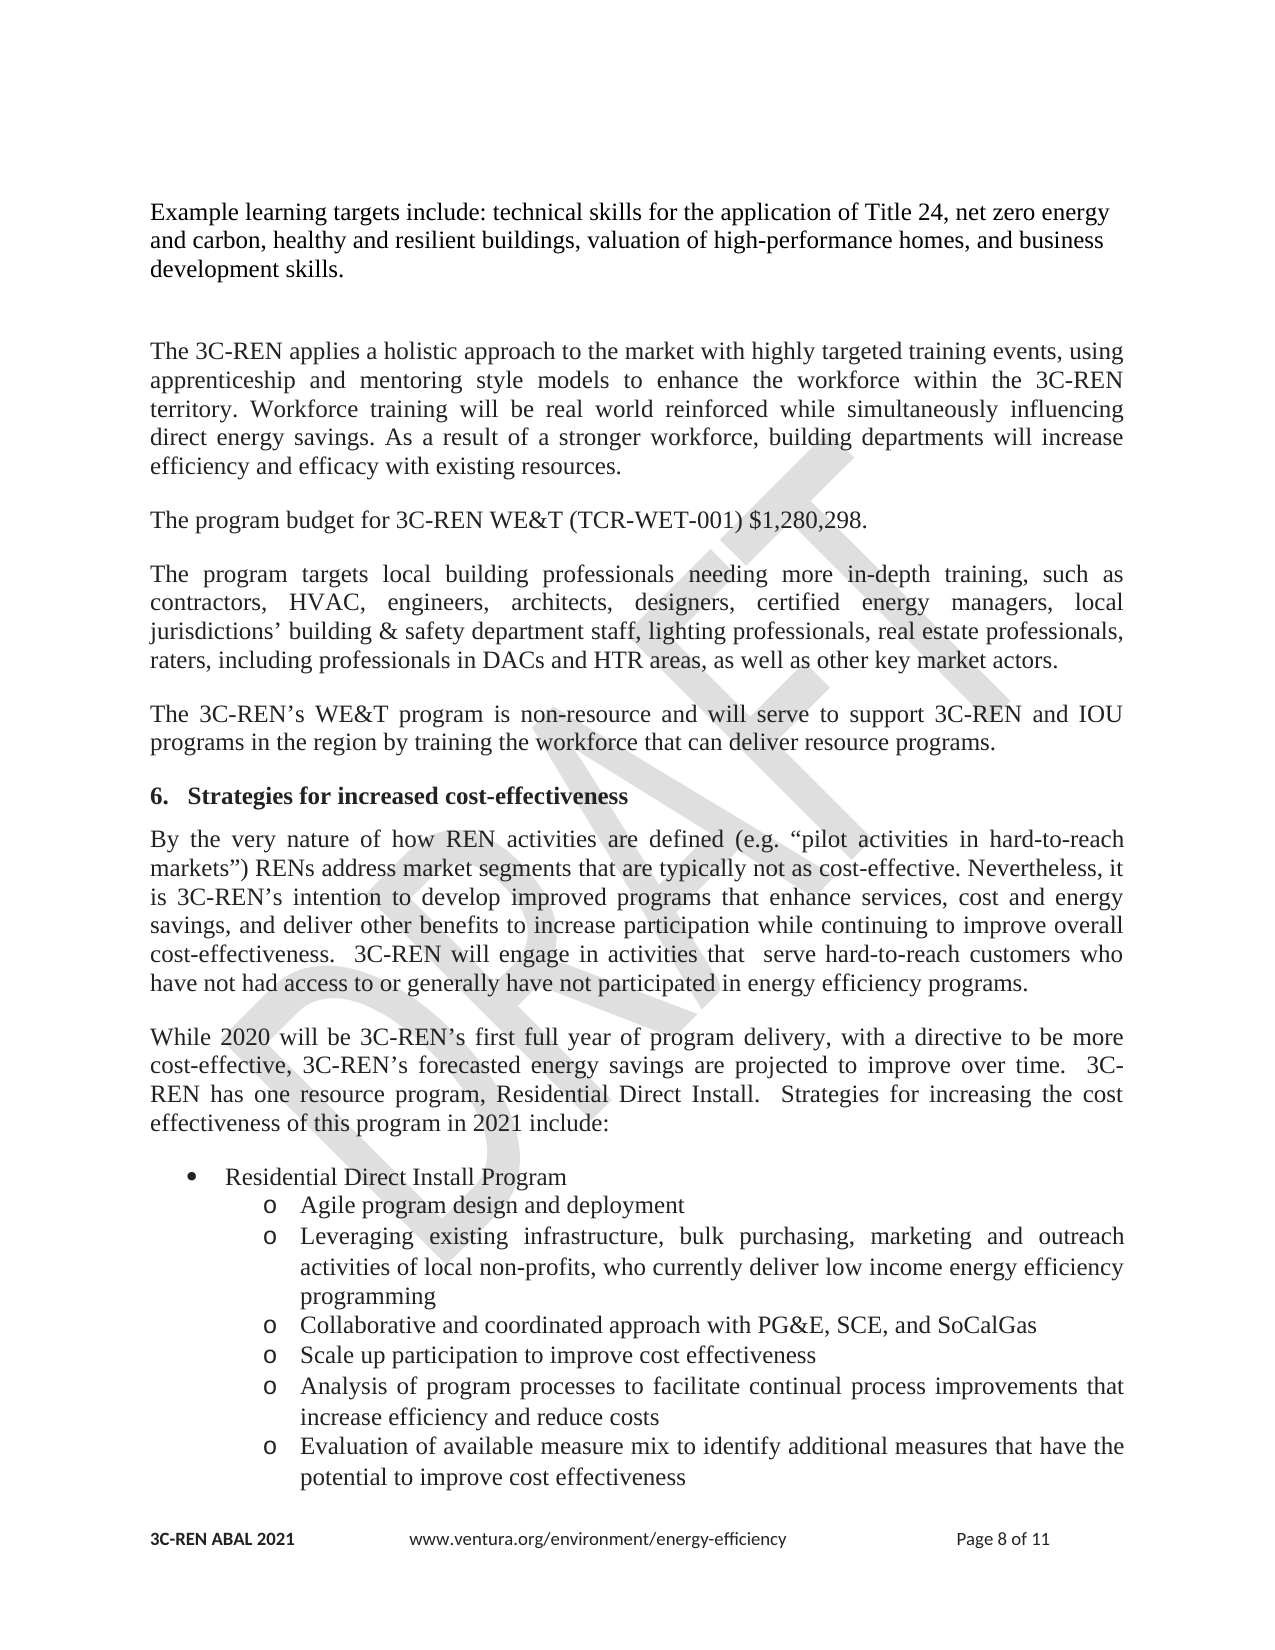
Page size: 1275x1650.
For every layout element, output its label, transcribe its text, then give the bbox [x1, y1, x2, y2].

text The 3C-REN’s WE&T program is non-resource and will serve to support 3C-REN and IOU programs in the region by training the workforce that can deliver resource programs. [150, 699, 1125, 756]
list Scale up participation to improve cost effectiveness [262, 1341, 1125, 1371]
list Leveraging existing infrastructure, bulk purchasing, marketing and outreach activities of local non-profits, who currently deliver low income energy efficiency programming [262, 1221, 1125, 1310]
list Evaluation of available measure mix to identify additional measures that have the potential to improve cost effectiveness [262, 1431, 1125, 1491]
list Collaborative and coordinated approach with PG&E, SCE, and SoCalGas [262, 1310, 1125, 1341]
subtitle Strategies for increased cost-effectiveness [150, 781, 1125, 810]
text Example learning targets include: technical skills for the application of Title 24, net zero energy and carbon, healthy and resilient buildings, valuation of high-performance homes, and business development skills. [150, 197, 1125, 283]
text By the very nature of how REN activities are defined (e.g. “pilot activities in hard-to-reach markets”) RENs address market segments that are typically not as cost-effective. Nevertheless, it is 3C-REN’s intention to develop improved programs that enhance services, cost and energy savings, and deliver other benefits to increase participation while continuing to improve overall cost-effectiveness. 3C-REN will engage in activities that serve hard-to-reach customers who have not had access to or generally have not participated in energy efficiency programs. [150, 824, 1125, 997]
text The 3C-REN applies a holistic approach to the market with highly targeted training events, using apprenticeship and mentoring style models to enhance the workforce within the 3C-REN territory. Workforce training will be real world reinforced while simultaneously influencing direct energy savings. As a result of a stronger workforce, building departments will increase efficiency and efficacy with existing resources. [150, 336, 1125, 480]
list Agile program design and deployment [262, 1191, 1125, 1221]
list Analysis of program processes to facilitate continual process improvements that increase efficiency and reduce costs [262, 1371, 1125, 1431]
text The program targets local building professionals needing more in-depth training, such as contractors, HVAC, engineers, architects, designers, certified energy managers, local jurisdictions’ building & safety department staff, lighting professionals, real estate professionals, raters, including professionals in DACs and HTR areas, as well as other key market actors. [150, 559, 1125, 674]
text While 2020 will be 3C-REN’s first full year of program delivery, with a directive to be more cost-effective, 3C-REN’s forecasted energy savings are projected to improve over time. 3C-REN has one resource program, Residential Direct Install. Strategies for increasing the cost effectiveness of this program in 2021 include: [150, 1022, 1125, 1137]
text The program budget for 3C-REN WE&T (TCR-WET-001) $1,280,298. [150, 505, 1125, 534]
list Residential Direct Install Program [187, 1162, 1125, 1191]
